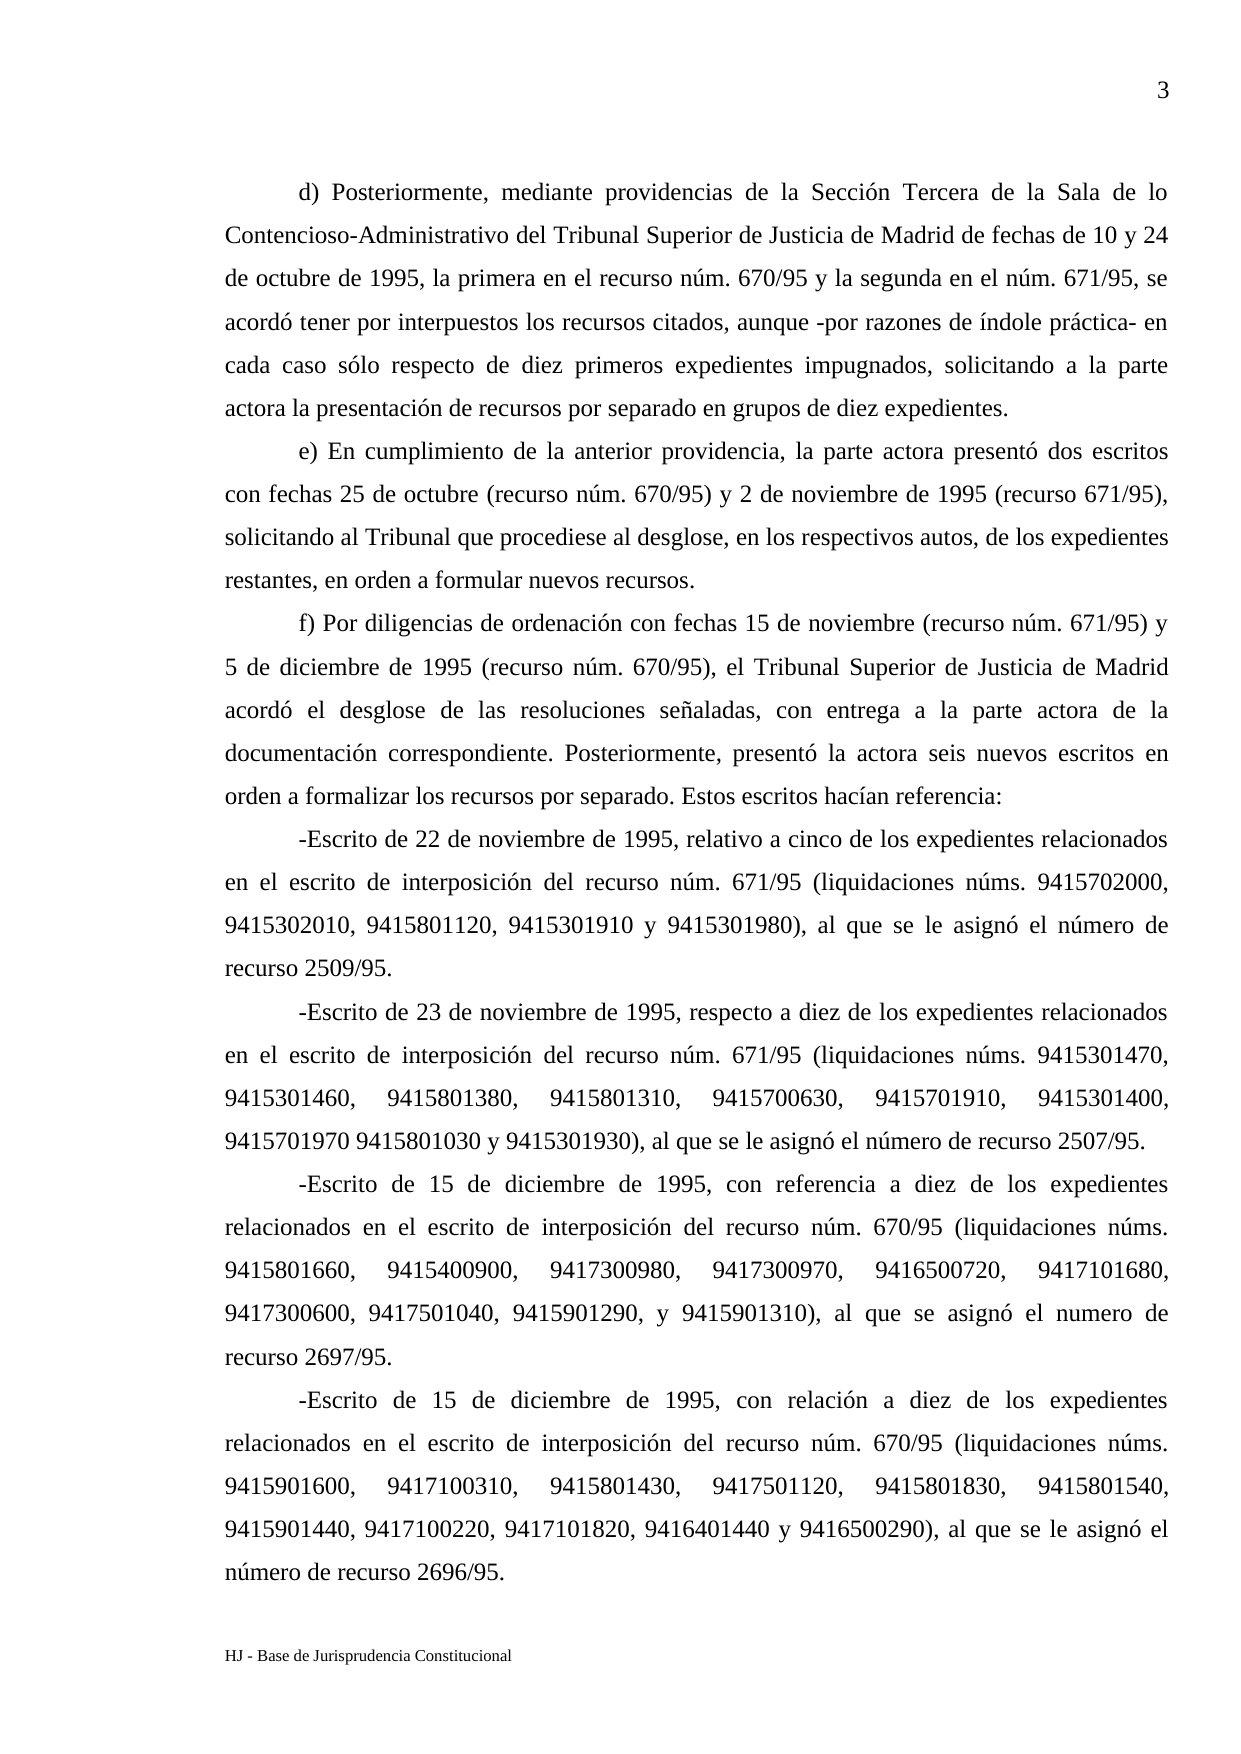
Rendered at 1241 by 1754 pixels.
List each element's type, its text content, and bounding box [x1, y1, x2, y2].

text -Escrito de 22 de noviembre de 1995, relativo a cinco de los expedientes relacionados en el escrito de interposición del recurso núm. 671/95 (liquidaciones núms. 9415702000, 9415302010, 9415801120, 9415301910 y 9415301980), al que se le asignó el número de recurso 2509/95. [224, 824, 1169, 982]
text d) Posteriormente, mediante providencias de la Sección Tercera de la Sala de lo Contencioso-Administrativo del Tribunal Superior de Justicia de Madrid de fechas de 10 y 24 de octubre de 1995, la primera en el recurso núm. 670/95 y la segunda en el núm. 671/95, se acordó tener por interpuestos los recursos citados, aunque -por razones de índole práctica- en cada caso sólo respecto de diez primeros expedientes impugnados, solicitando a la parte actora la presentación de recursos por separado en grupos de diez expedientes. [224, 177, 1169, 422]
text -Escrito de 15 de diciembre de 1995, con relación a diez de los expedientes relacionados en el escrito de interposición del recurso núm. 670/95 (liquidaciones núms. 9415901600, 9417100310, 9415801430, 9417501120, 9415801830, 9415801540, 9415901440, 9417100220, 9417101820, 9416401440 y 9416500290), al que se le asignó el número de recurso 2696/95. [224, 1385, 1169, 1586]
text e) En cumplimiento de la anterior providencia, la parte actora presentó dos escritos con fechas 25 de octubre (recurso núm. 670/95) y 2 de noviembre de 1995 (recurso 671/95), solicitando al Tribunal que procediese al desglose, en los respectivos autos, de los expedientes restantes, en orden a formular nuevos recursos. [224, 436, 1169, 594]
text -Escrito de 15 de diciembre de 1995, con referencia a diez de los expedientes relacionados en el escrito de interposición del recurso núm. 670/95 (liquidaciones núms. 9415801660, 9415400900, 9417300980, 9417300970, 9416500720, 9417101680, 9417300600, 9417501040, 9415901290, y 9415901310), al que se asignó el numero de recurso 2697/95. [224, 1169, 1169, 1370]
text -Escrito de 23 de noviembre de 1995, respecto a diez de los expedientes relacionados en el escrito de interposición del recurso núm. 671/95 (liquidaciones núms. 9415301470, 9415301460, 9415801380, 9415801310, 9415700630, 9415701910, 9415301400, 9415701970 9415801030 y 9415301930), al que se le asignó el número de recurso 2507/95. [224, 997, 1169, 1155]
text f) Por diligencias de ordenación con fechas 15 de noviembre (recurso núm. 671/95) y 5 de diciembre de 1995 (recurso núm. 670/95), el Tribunal Superior de Justicia de Madrid acordó el desglose de las resoluciones señaladas, con entrega a la parte actora de la documentación correspondiente. Posteriormente, presentó la actora seis nuevos escritos en orden a formalizar los recursos por separado. Estos escritos hacían referencia: [224, 608, 1169, 810]
